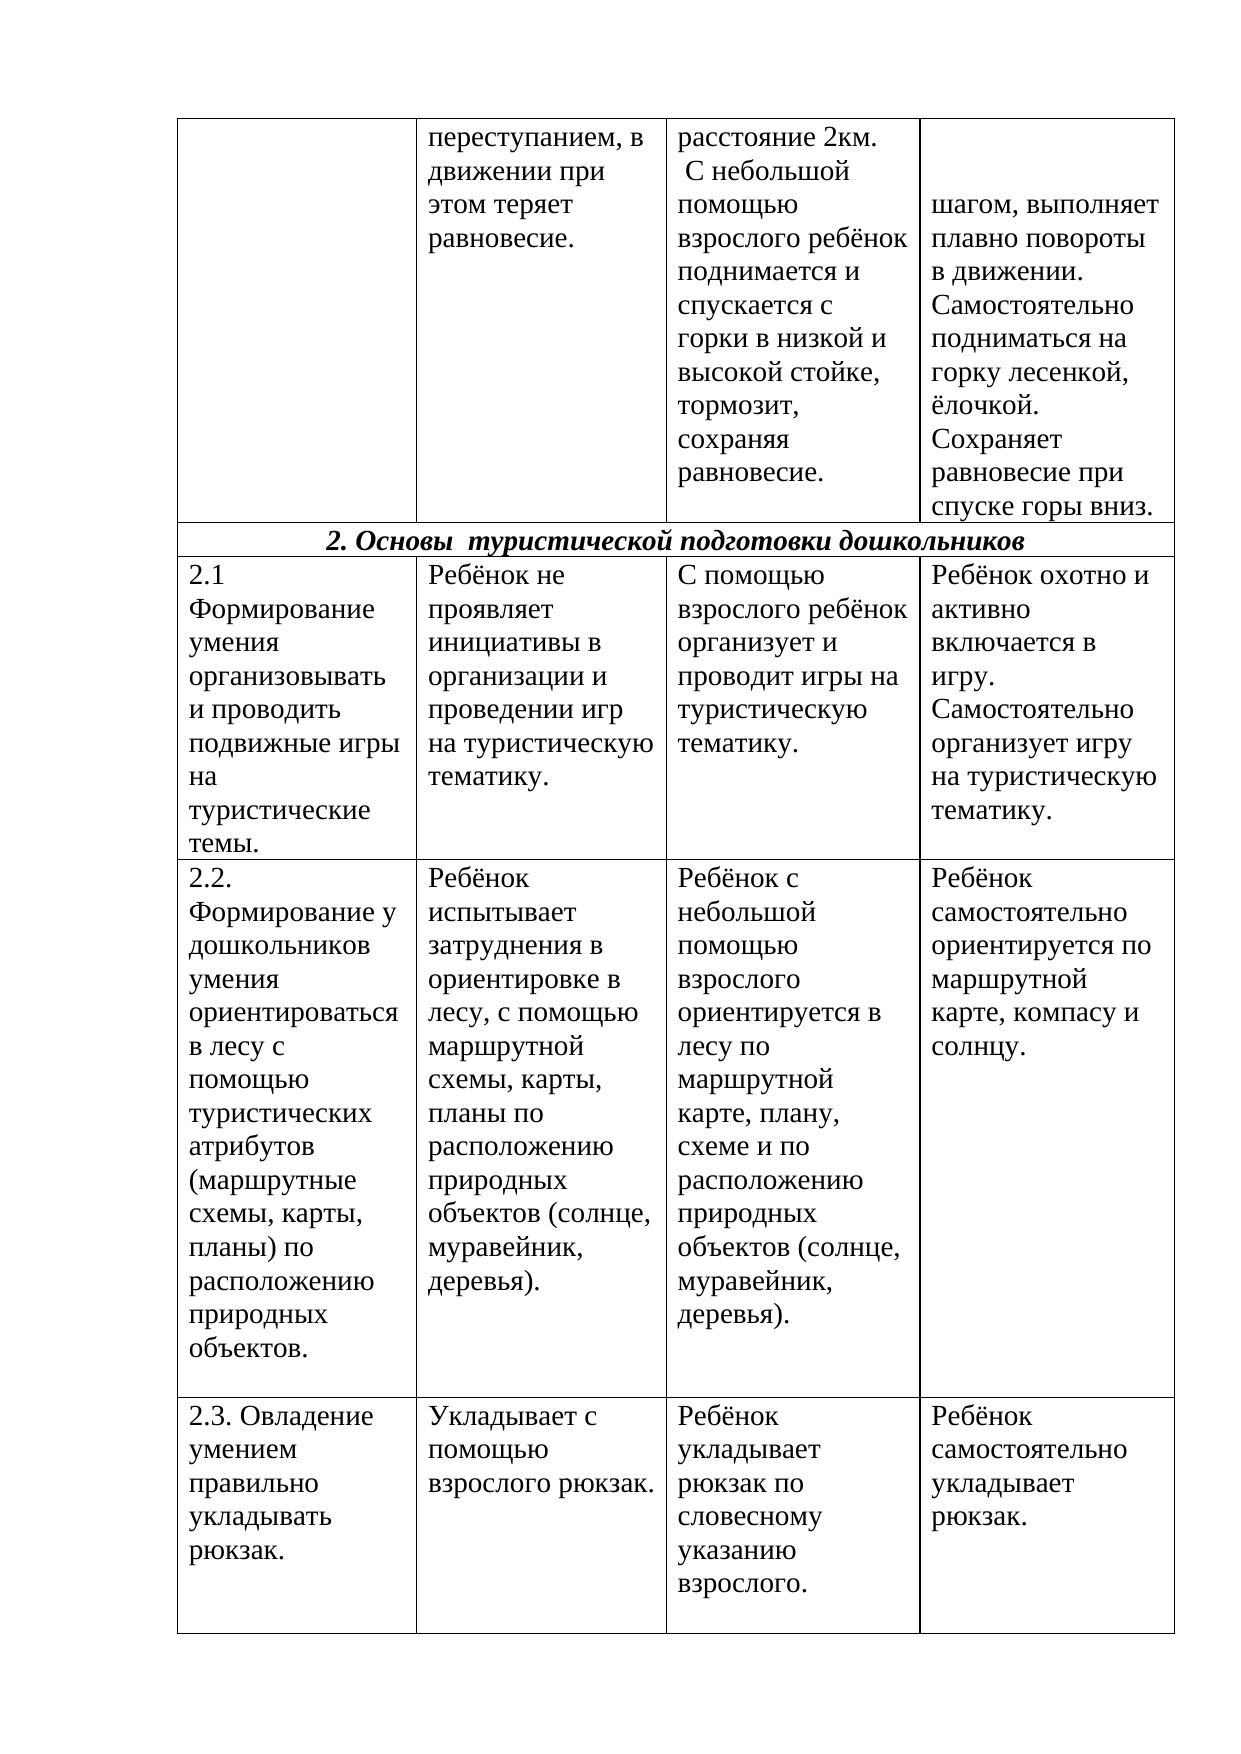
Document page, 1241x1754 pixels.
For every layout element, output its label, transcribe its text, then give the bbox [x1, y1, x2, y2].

table_cell Ребёнок с небольшой помощью взрослого ориентируется в лесу по маршрутной карте, плану, схеме и по расположению природных объектов (солнце, муравейник, деревья). [667, 860, 919, 1397]
table_cell 2.2. Формирование у дошкольников умения ориентироваться в лесу с помощью туристических атрибутов (маршрутные схемы, карты, планы) по расположению природных объектов. [178, 860, 416, 1397]
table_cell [417, 119, 666, 522]
table_cell 2. Основы туристической подготовки дошкольников [178, 523, 1174, 556]
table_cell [178, 119, 416, 522]
table_cell Ребёнок испытывает затруднения в ориентировке в лесу, с помощью маршрутной схемы, карты, планы по расположению природных объектов (солнце, муравейник, деревья). [417, 860, 666, 1397]
table_cell Ребёнок самостоятельно ориентируется по маршрутной карте, компасу и солнцу. [921, 860, 1174, 1397]
table_cell Ребёнок не проявляет инициативы в организации и проведении игр на туристическую тематику. [417, 557, 666, 859]
table_cell 2.3. Овладение умением правильно укладывать рюкзак. [178, 1398, 416, 1633]
table_cell 2.1 Формирование умения организовывать и проводить подвижные игры на туристические темы. [178, 557, 416, 859]
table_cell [921, 119, 1174, 522]
table_cell С помощью взрослого ребёнок организует и проводит игры на туристическую тематику. [667, 557, 919, 859]
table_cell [667, 119, 919, 522]
table_cell Укладывает с помощью взрослого рюкзак. [417, 1398, 666, 1633]
table_cell Ребёнок самостоятельно укладывает рюкзак. [921, 1398, 1174, 1633]
table_cell Ребёнок охотно и активно включается в игру. Самостоятельно организует игру на туристическую тематику. [921, 557, 1174, 859]
table_cell Ребёнок укладывает рюкзак по словесному указанию взрослого. [667, 1398, 919, 1633]
